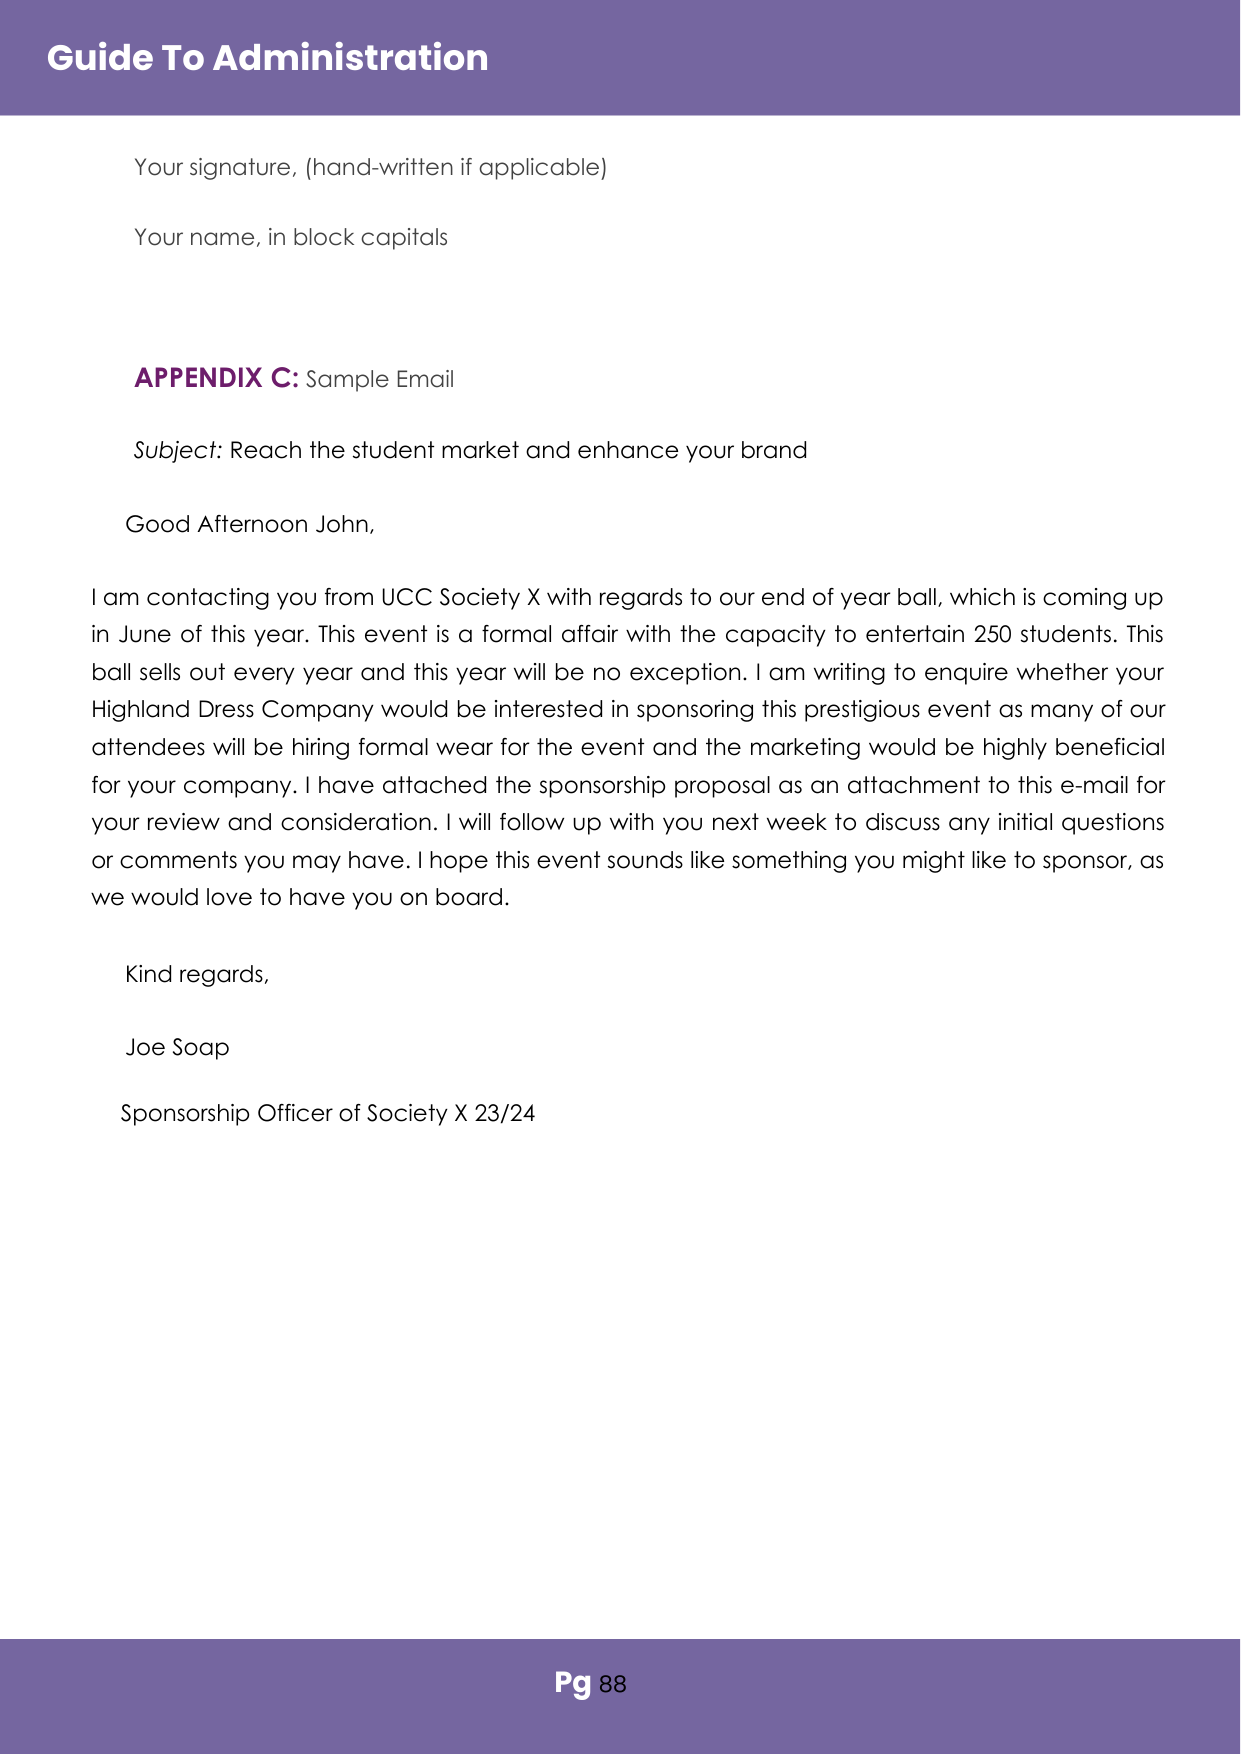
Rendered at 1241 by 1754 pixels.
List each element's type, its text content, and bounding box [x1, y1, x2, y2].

text Your name, in block capitals [133, 219, 1166, 252]
text Your signature, (hand-written if applicable) [133, 150, 1166, 183]
subtitle APPENDIX C: Sample Email [133, 357, 1166, 396]
text Sponsorship Officer of Society X 23/24 [121, 1096, 1166, 1129]
text I am contacting you from UCC Society X with regards to our end of year ball, which is coming up in June of this year. This event is a formal affair with the capacity to entertain 250 students. This ball sells out every year and this year will be no exception. I am writing to enquire whether your Highland Dress Company would be interested in sponsoring this prestigious event as many of our attendees will be hiring formal wear for the event and the marketing would be highly beneficial for your company. I have attached the sponsorship proposal as an attachment to this e-mail for your review and consideration. I will follow up with you next week to discuss any initial questions or comments you may have. I hope this event sounds like something you might like to sponsor, as we would love to have you on board. [91, 579, 1166, 913]
text Subject: Reach the student market and enhance your brand [133, 433, 1166, 465]
text Kind regards, [125, 957, 1166, 990]
text Joe Soap [125, 1029, 1166, 1062]
picture [0, 0, 1241, 1754]
text Good Afternoon John, [125, 507, 1166, 540]
